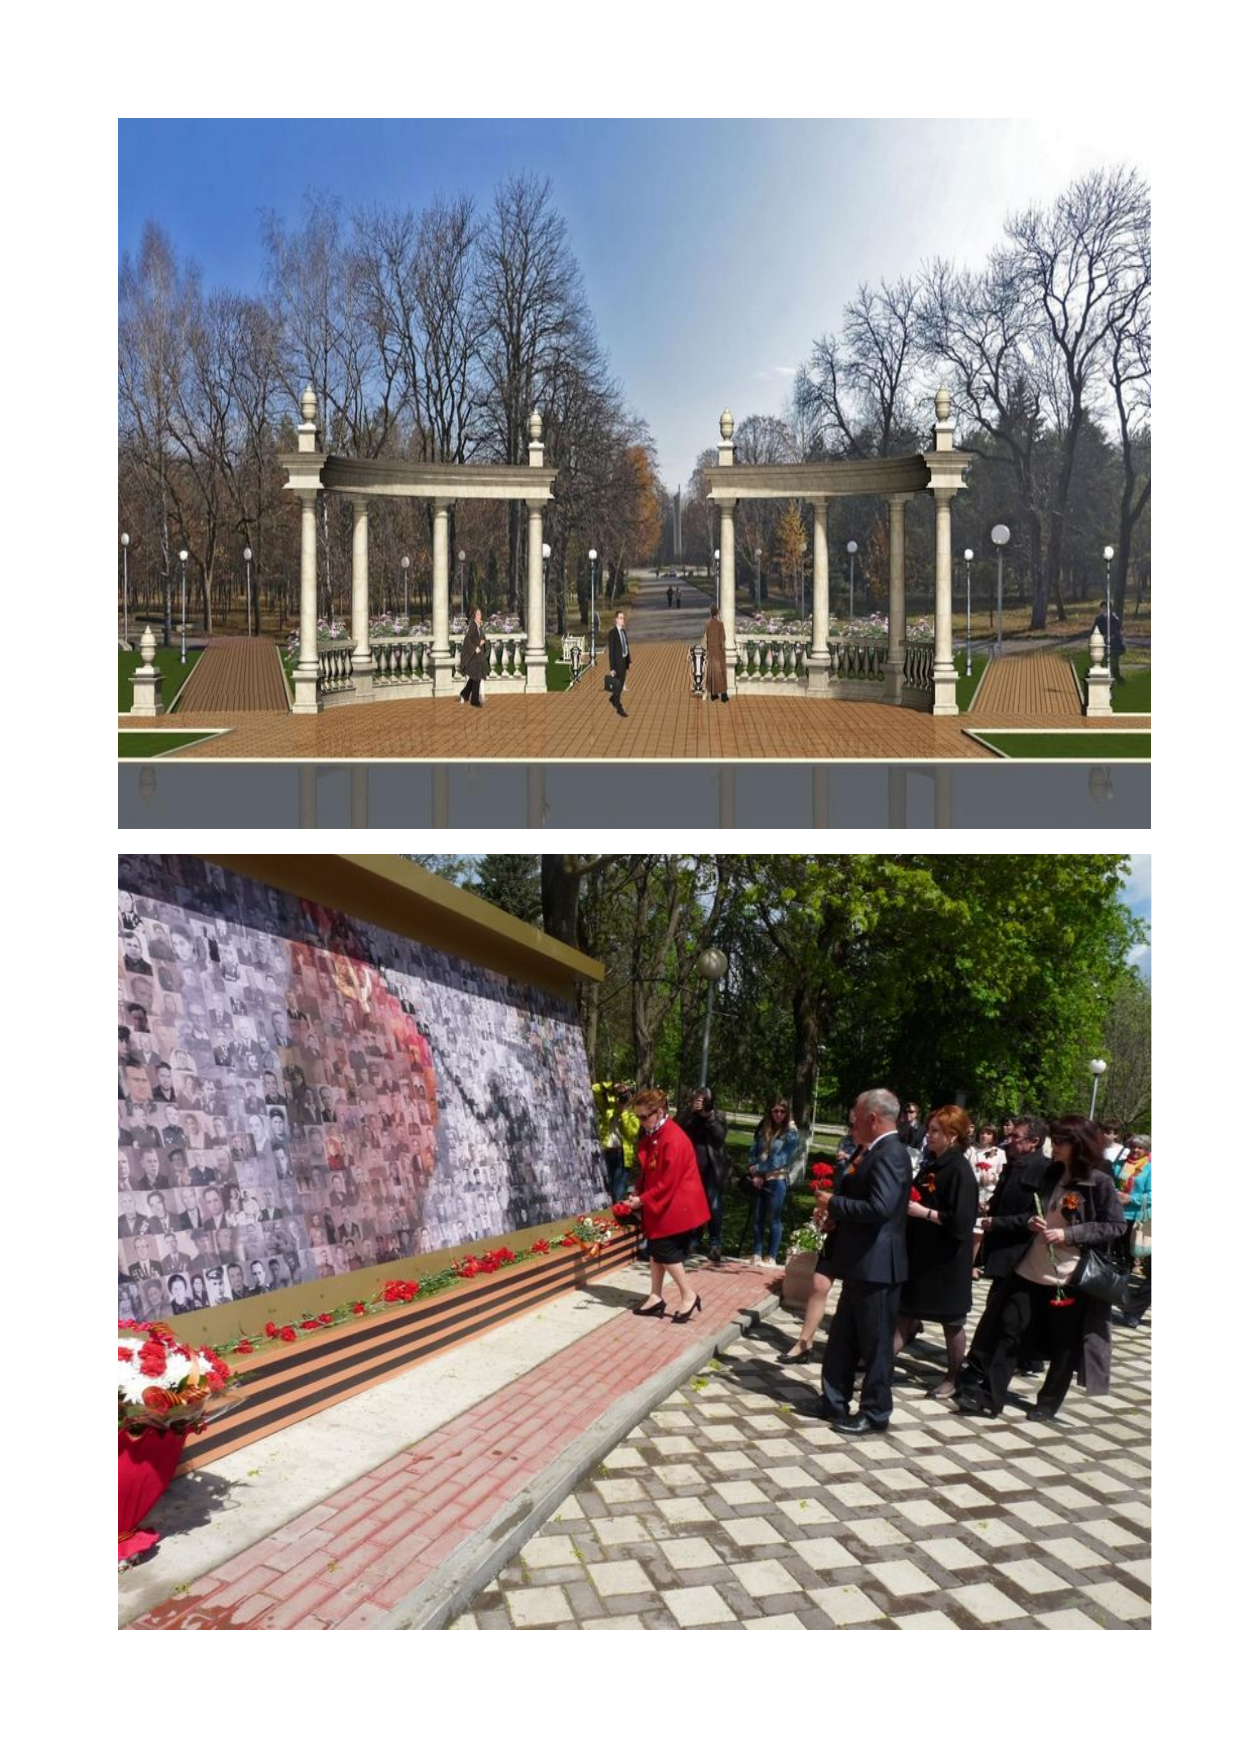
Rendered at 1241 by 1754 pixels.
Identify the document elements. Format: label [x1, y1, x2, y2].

picture [118, 118, 1151, 829]
picture [118, 854, 1152, 1630]
